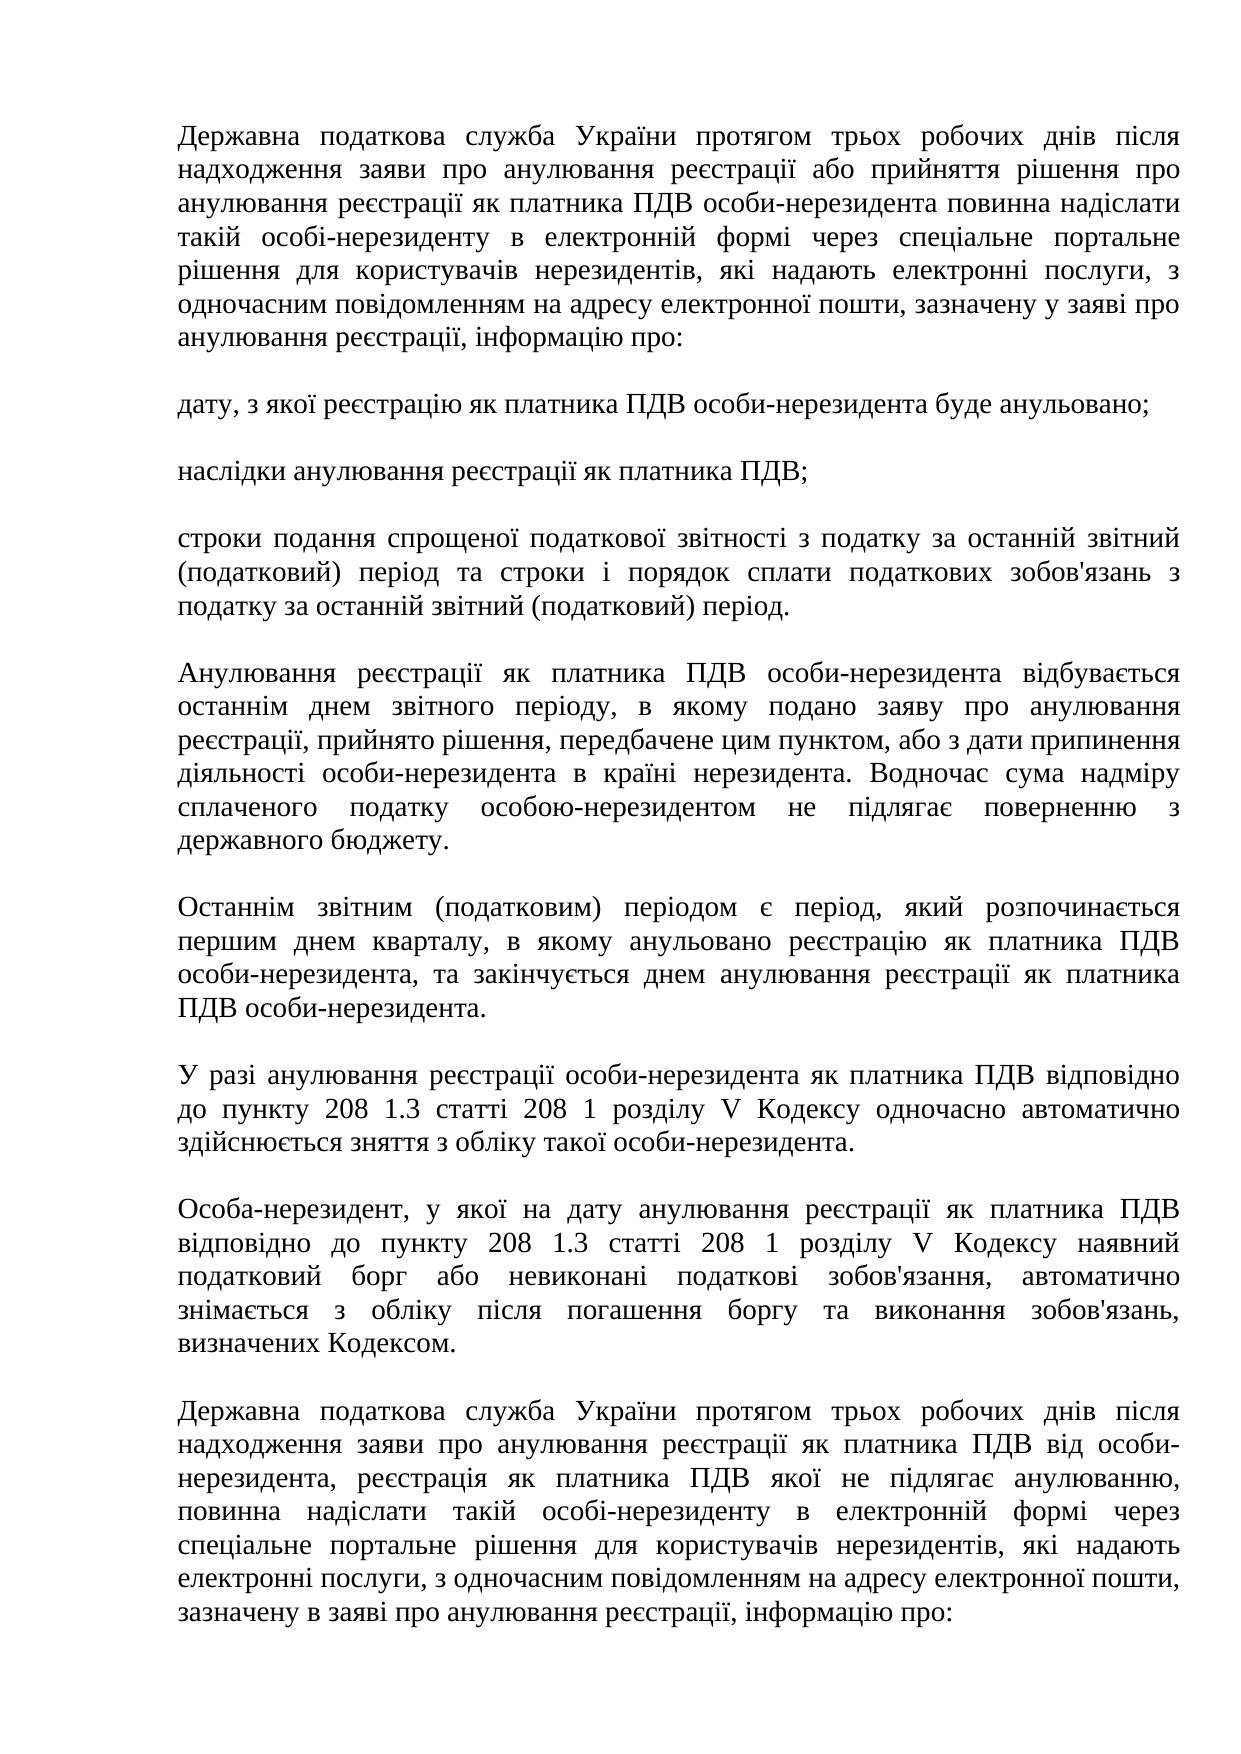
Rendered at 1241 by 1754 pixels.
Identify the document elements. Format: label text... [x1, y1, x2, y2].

text У разі анулювання реєстрації особи-нерезидента як платника ПДВ відповідно до пункту 208 1.3 статті 208 1 розділу V Кодексу одночасно автоматично здійснюється зняття з обліку такої особи-нерезидента. [177, 1057, 1181, 1158]
text Державна податкова служба України протягом трьох робочих днів після надходження заяви про анулювання реєстрації як платника ПДВ від особи-нерезидента, реєстрація як платника ПДВ якої не підлягає анулюванню, повинна надіслати такій особі-нерезиденту в електронній формі через спеціальне портальне рішення для користувачів нерезидентів, які надають електронні послуги, з одночасним повідомленням на адресу електронної пошти, зазначену в заяві про анулювання реєстрації, інформацію про: [177, 1393, 1181, 1627]
text наслідки анулювання реєстрації як платника ПДВ; [177, 453, 1181, 487]
text строки подання спрощеної податкової звітності з податку за останній звітний (податковий) період та строки і порядок сплати податкових зобов'язань з податку за останній звітний (податковий) період. [177, 521, 1181, 621]
text Анулювання реєстрації як платника ПДВ особи-нерезидента відбувається останнім днем звітного періоду, в якому подано заяву про анулювання реєстрації, прийнято рішення, передбачене цим пунктом, або з дати припинення діяльності особи-нерезидента в країні нерезидента. Водночас сума надміру сплаченого податку особою-нерезидентом не підлягає поверненню з державного бюджету. [177, 655, 1181, 856]
text дату, з якої реєстрацію як платника ПДВ особи-нерезидента буде анульовано; [177, 386, 1181, 420]
text Державна податкова служба України протягом трьох робочих днів після надходження заяви про анулювання реєстрації або прийняття рішення про анулювання реєстрації як платника ПДВ особи-нерезидента повинна надіслати такій особі-нерезиденту в електронній формі через спеціальне портальне рішення для користувачів нерезидентів, які надають електронні послуги, з одночасним повідомленням на адресу електронної пошти, зазначену у заяві про анулювання реєстрації, інформацію про: [177, 118, 1181, 353]
text Особа-нерезидент, у якої на дату анулювання реєстрації як платника ПДВ відповідно до пункту 208 1.3 статті 208 1 розділу V Кодексу наявний податковий борг або невиконані податкові зобов'язання, автоматично знімається з обліку після погашення боргу та виконання зобов'язань, визначених Кодексом. [177, 1191, 1181, 1359]
text Останнім звітним (податковим) періодом є період, який розпочинається першим днем кварталу, в якому анульовано реєстрацію як платника ПДВ особи-нерезидента, та закінчується днем анулювання реєстрації як платника ПДВ особи-нерезидента. [177, 889, 1181, 1024]
